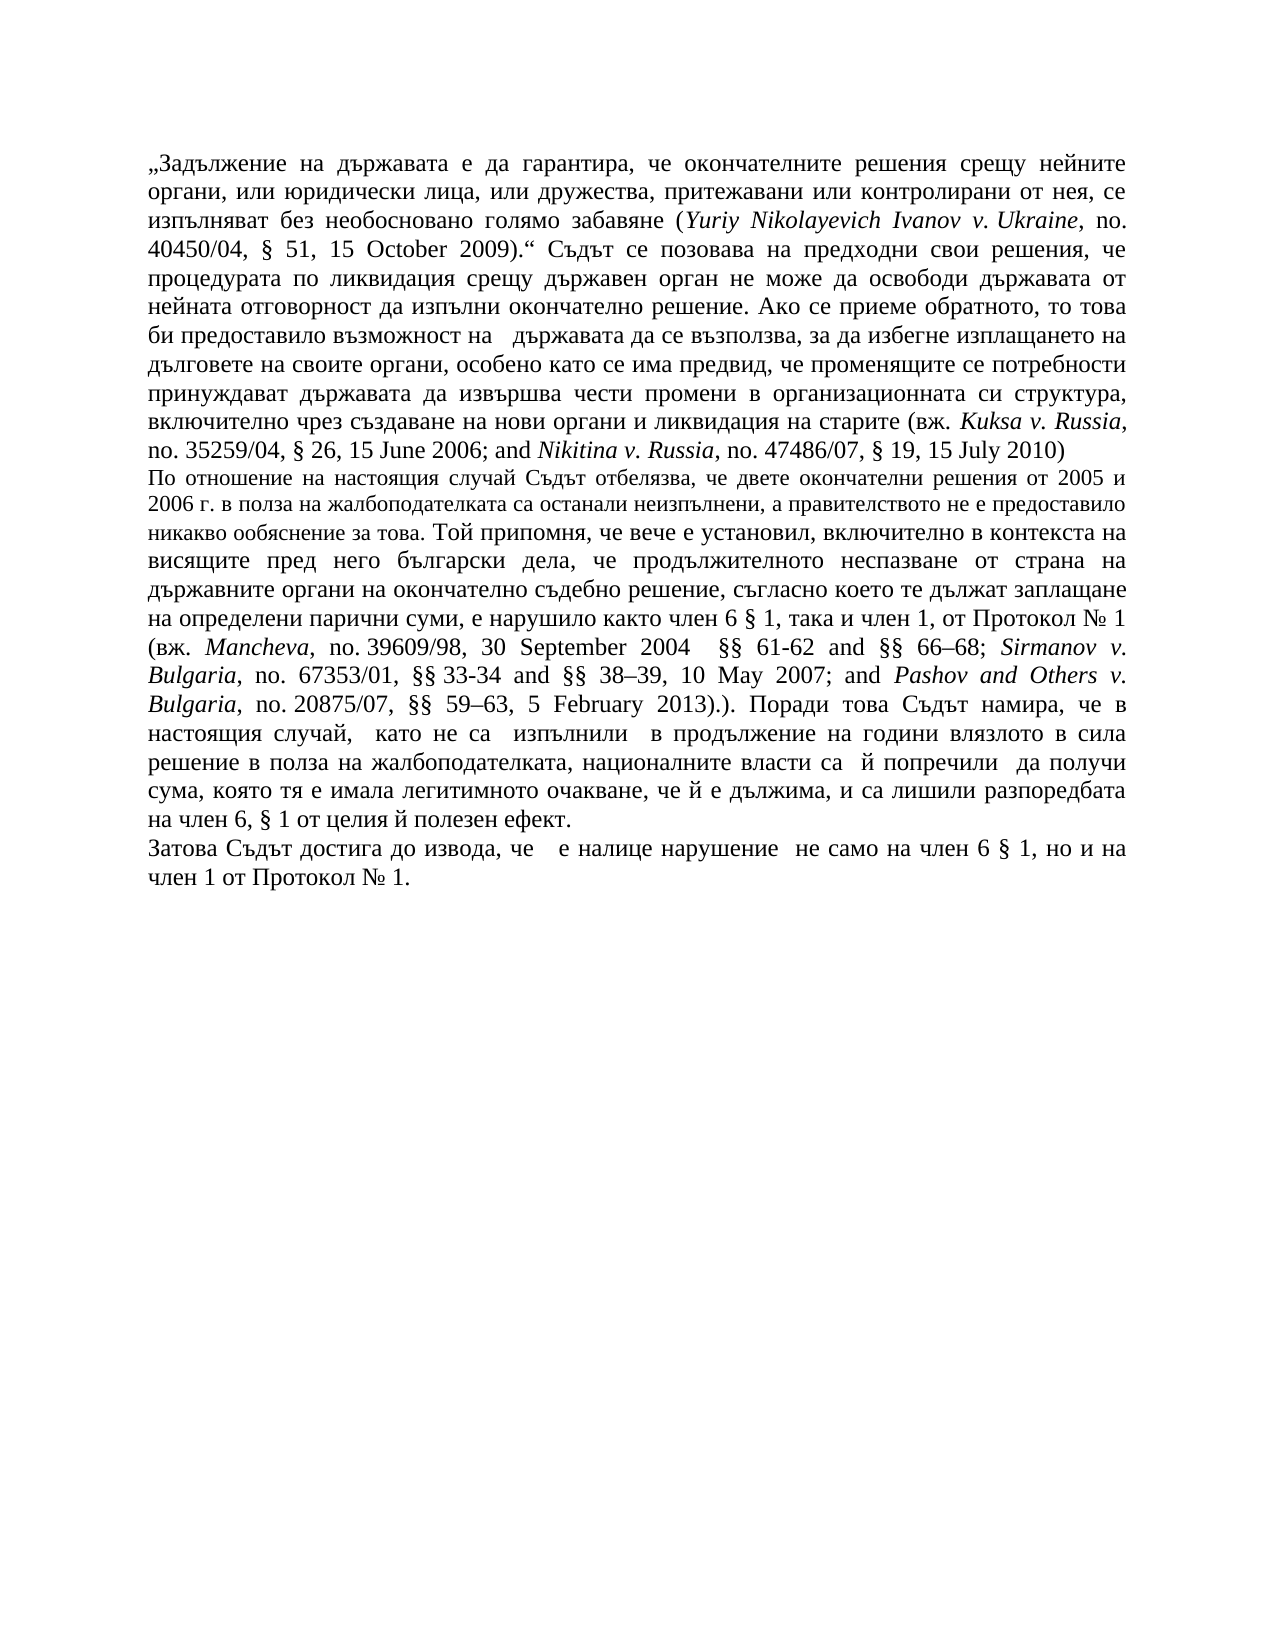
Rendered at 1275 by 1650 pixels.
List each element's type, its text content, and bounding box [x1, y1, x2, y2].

text „Задължение на държавата е да гарантира, че окончателните решения срещу нейните органи, или юридически лица, или дружества, притежавани или контролирани от нея, се изпълняват без необосновано голямо забавяне (Yuriy Nikolayevich Ivanov v. Ukraine, no. 40450/04, § 51, 15 October 2009).“ Съдът се позовава на предходни свои решения, че процедурата по ликвидация срещу държавен орган не може да освободи държавата от нейната отговорност да изпълни окончателно решение. Ако се приеме обратното, то това би предоставило възможност на държавата да се възползва, за да избегне изплащането на дълговете на своите органи, особено като се има предвид, че променящите се потребности принуждават държавата да извършва чести промени в организационната си структура, включително чрез създаване на нови органи и ликвидация на старите (вж. Kuksa v. Russia, no. 35259/04, § 26, 15 June 2006; and Nikitina v. Russia, no. 47486/07, § 19, 15 July 2010) [148, 148, 1127, 464]
text По отношение на настоящия случай Съдът отбелязва, че двете окончателни решения от 2005 и 2006 г. в полза на жалбоподателката са останали неизпълнени, а правителството не е предоставило никакво ообяснение за това. Той припомня, че вече е установил, включително в контекста на висящите пред него български дела, че продължителното неспазване от страна на държавните органи на окончателно съдебно решение, съгласно което те дължат заплащане на определени парични суми, е нарушило както член 6 § 1, така и член 1, от Протокол № 1 (вж. Mancheva, no. 39609/98, 30 September 2004 §§ 61-62 and §§ 66–68; Sirmanov v. Bulgaria, no. 67353/01, §§ 33-34 and §§ 38–39, 10 May 2007; and Pashov and Others v. Bulgaria, no. 20875/07, §§ 59–63, 5 February 2013).). Поради това Съдът намира, че в настоящия случай, като не са изпълнили в продължение на години влязлото в сила решение в полза на жалбоподателката, националните власти са й попречили да получи сума, която тя е имала легитимното очакване, че й е дължима, и са лишили разпоредбата на член 6, § 1 от целия й полезен ефект. [148, 464, 1127, 833]
text Затова Съдът достига до извода, че е налице нарушение не само на член 6 § 1, но и на член 1 от Протокол № 1. [148, 833, 1127, 890]
